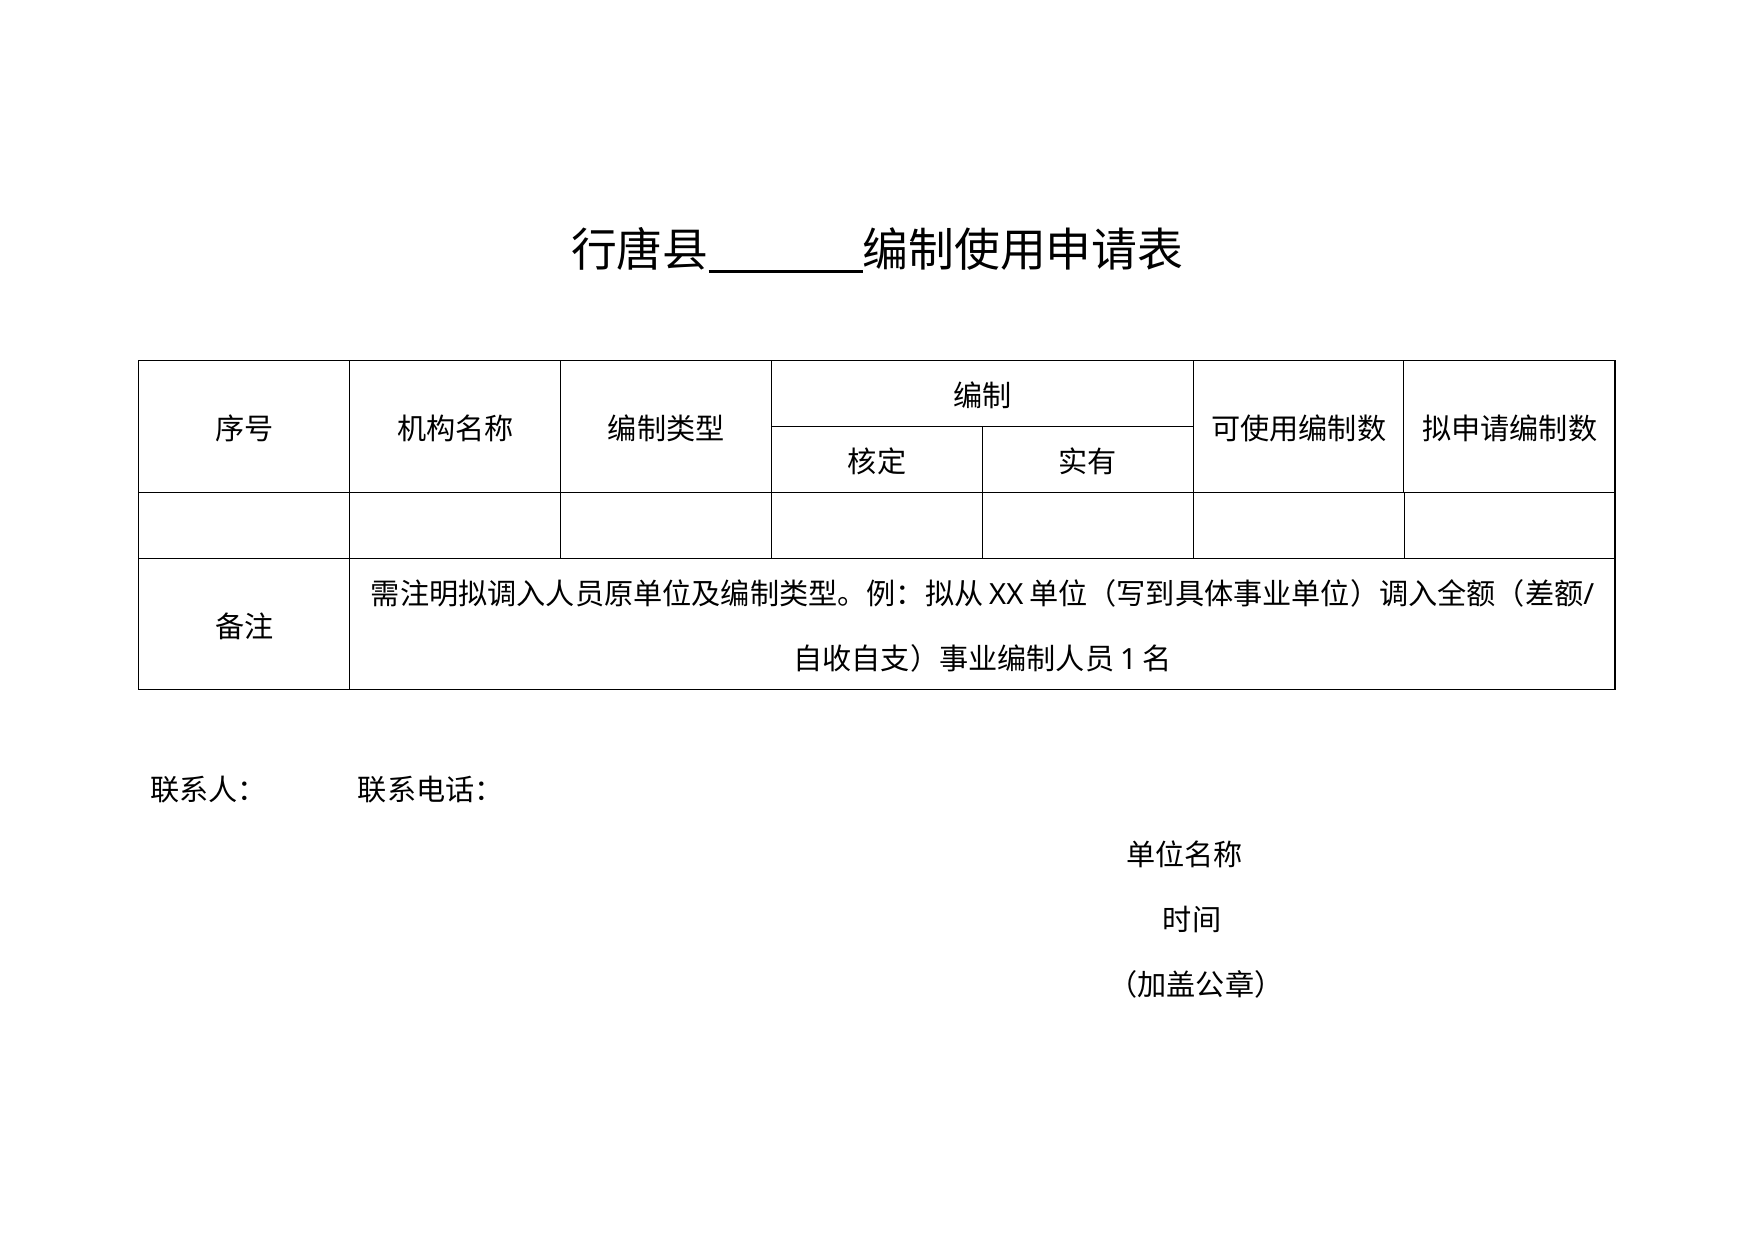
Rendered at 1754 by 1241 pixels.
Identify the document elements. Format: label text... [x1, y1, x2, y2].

table_cell [139, 493, 349, 558]
table_cell [1194, 493, 1404, 558]
text （加盖公章） [150, 950, 1604, 1015]
table_cell [561, 493, 771, 558]
table_cell 实有 [983, 427, 1193, 492]
text 单位名称 [150, 820, 1604, 885]
table_header 机构名称 [350, 361, 560, 492]
table_cell [1405, 493, 1614, 558]
table_header 编制 [772, 361, 1193, 426]
table_header 拟申请编制数 [1404, 361, 1614, 492]
table_header 序号 [139, 361, 349, 492]
table_cell 备注 [139, 559, 349, 689]
text 行唐县 编制使用申请表 [150, 198, 1604, 295]
table_cell 核定 [772, 427, 982, 492]
text 时间 [150, 885, 1604, 950]
table_cell 需注明拟调入人员原单位及编制类型。例：拟从XX单位（写到具体事业单位）调入全额（差额/自收自支）事业编制人员1名 [350, 559, 1614, 689]
table_cell [983, 493, 1193, 558]
text 联系人： 联系电话： [150, 755, 1604, 820]
table_header 编制类型 [561, 361, 771, 492]
table_cell [772, 493, 982, 558]
table_cell [350, 493, 560, 558]
table_header 可使用编制数 [1194, 361, 1403, 492]
